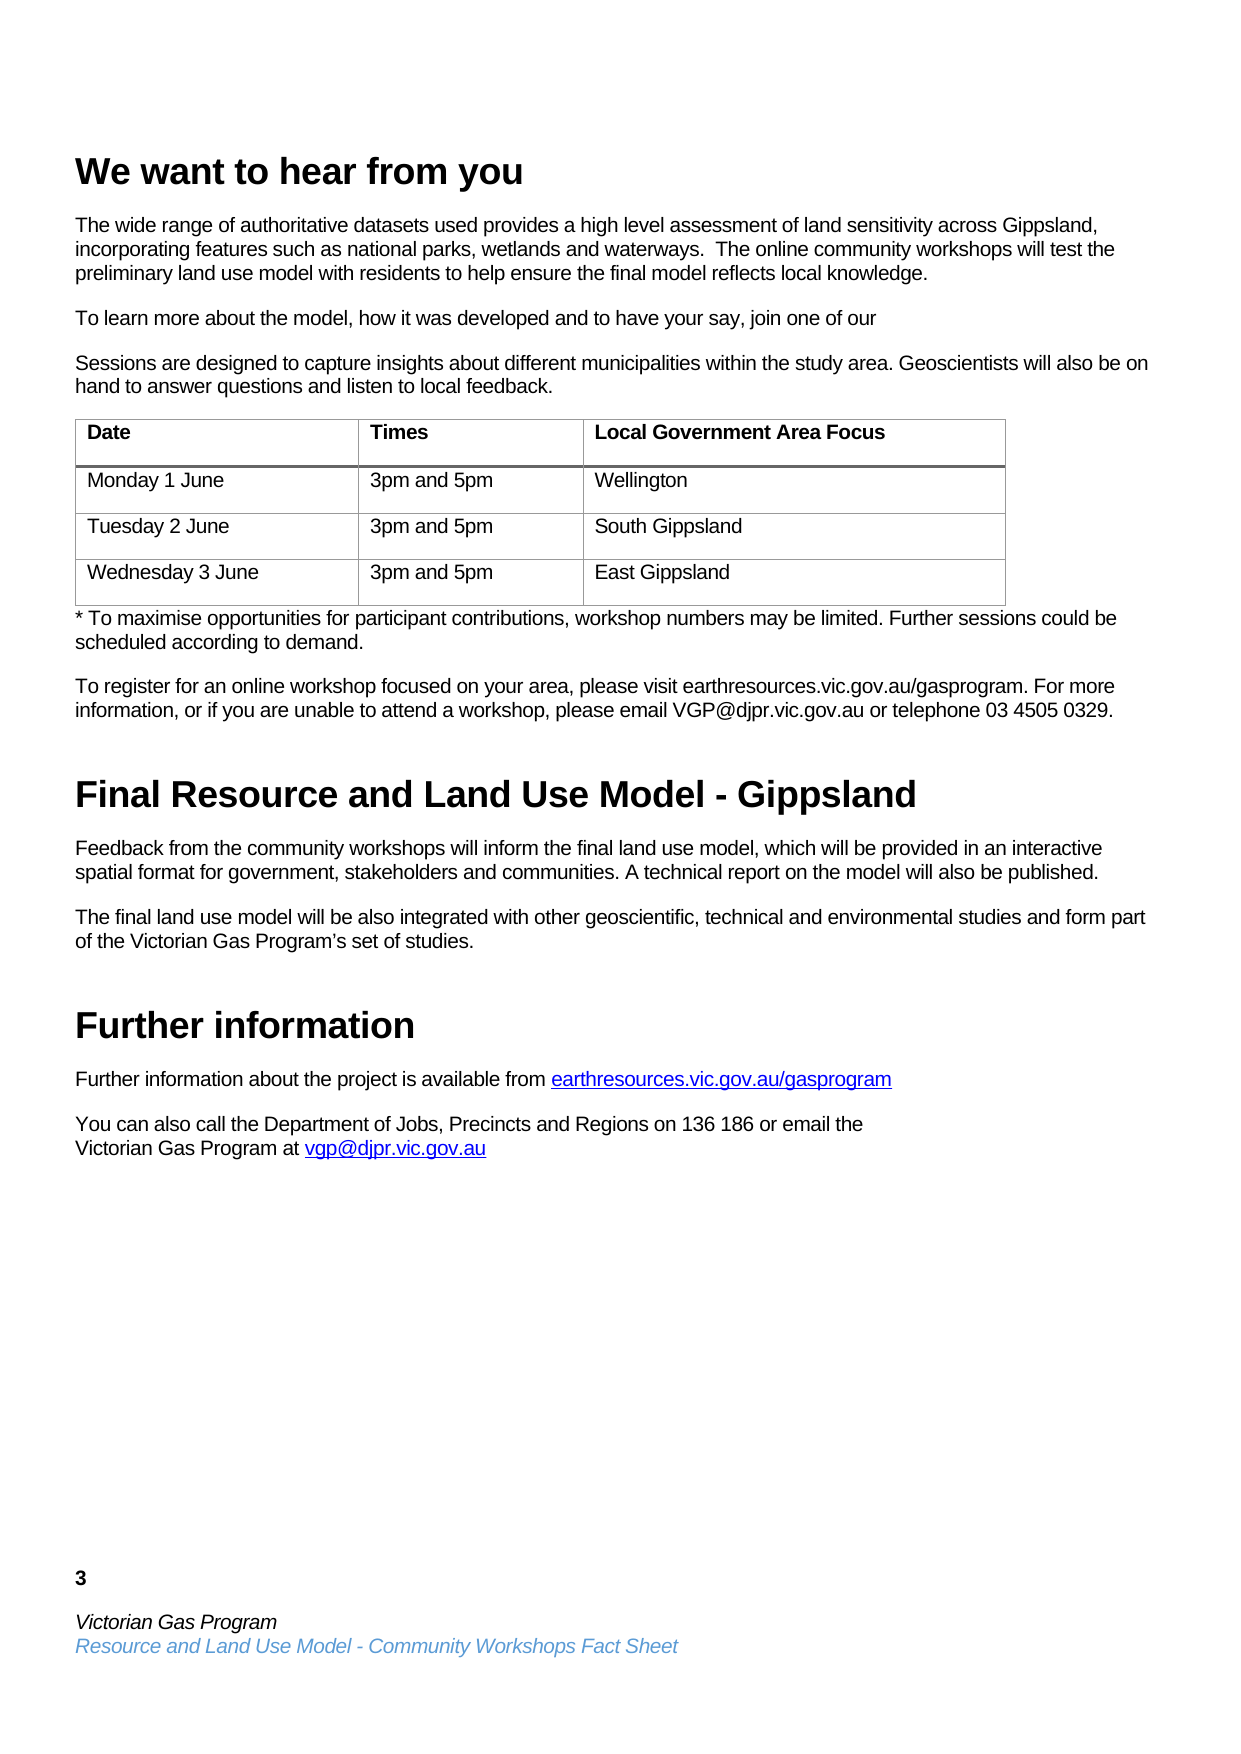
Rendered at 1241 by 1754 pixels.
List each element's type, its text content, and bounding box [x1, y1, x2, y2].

table_cell 3pm and 5pm [359, 514, 583, 559]
table_cell East Gippsland [584, 560, 1005, 604]
text To register for an online workshop focused on your area, please visit earthresources.vic.gov.au/gasprogram. For more information, or if you are unable to attend a workshop, please email VGP@djpr.vic.gov.au or telephone 03 4505 0329. [75, 674, 1165, 722]
table_cell 3pm and 5pm [359, 560, 583, 604]
table_cell Wednesday 3 June [76, 560, 358, 604]
text You can also call the Department of Jobs, Precincts and Regions on 136 186 or email the Victorian Gas Program at vgp@djpr.vic.gov.au [75, 1112, 1165, 1159]
subtitle Further information [75, 1003, 1165, 1046]
table_header Local Government Area Focus [584, 420, 1005, 465]
subtitle Final Resource and Land Use Model - Gippsland [75, 772, 1165, 815]
table_cell Wellington [584, 468, 1005, 513]
text Sessions are designed to capture insights about different municipalities within the study area. Geoscientists will also be on hand to answer questions and listen to local feedback. [75, 350, 1165, 398]
text To learn more about the model, how it was developed and to have your say, join one of our [75, 306, 1165, 329]
table_cell South Gippsland [584, 514, 1005, 559]
text The final land use model will be also integrated with other geoscientific, technical and environmental studies and form part of the Victorian Gas Program’s set of studies. [75, 905, 1165, 953]
text The wide range of authoritative datasets used provides a high level assessment of land sensitivity across Gippsland, incorporating features such as national parks, wetlands and waterways. The online community workshops will test the preliminary land use model with residents to help ensure the final model reflects local knowledge. [75, 213, 1165, 285]
table_cell Monday 1 June [76, 468, 358, 513]
table_cell 3pm and 5pm [359, 468, 583, 513]
text * To maximise opportunities for participant contributions, workshop numbers may be limited. Further sessions could be scheduled according to demand. [75, 606, 1165, 653]
table_header Times [359, 420, 583, 465]
subtitle We want to hear from you [75, 149, 1165, 192]
table_header Date [76, 420, 358, 465]
text Feedback from the community workshops will inform the final land use model, which will be provided in an interactive spatial format for government, stakeholders and communities. A technical report on the model will also be published. [75, 836, 1165, 884]
text Further information about the project is available from earthresources.vic.gov.au/gasprogram [75, 1067, 1165, 1091]
table_cell Tuesday 2 June [76, 514, 358, 559]
